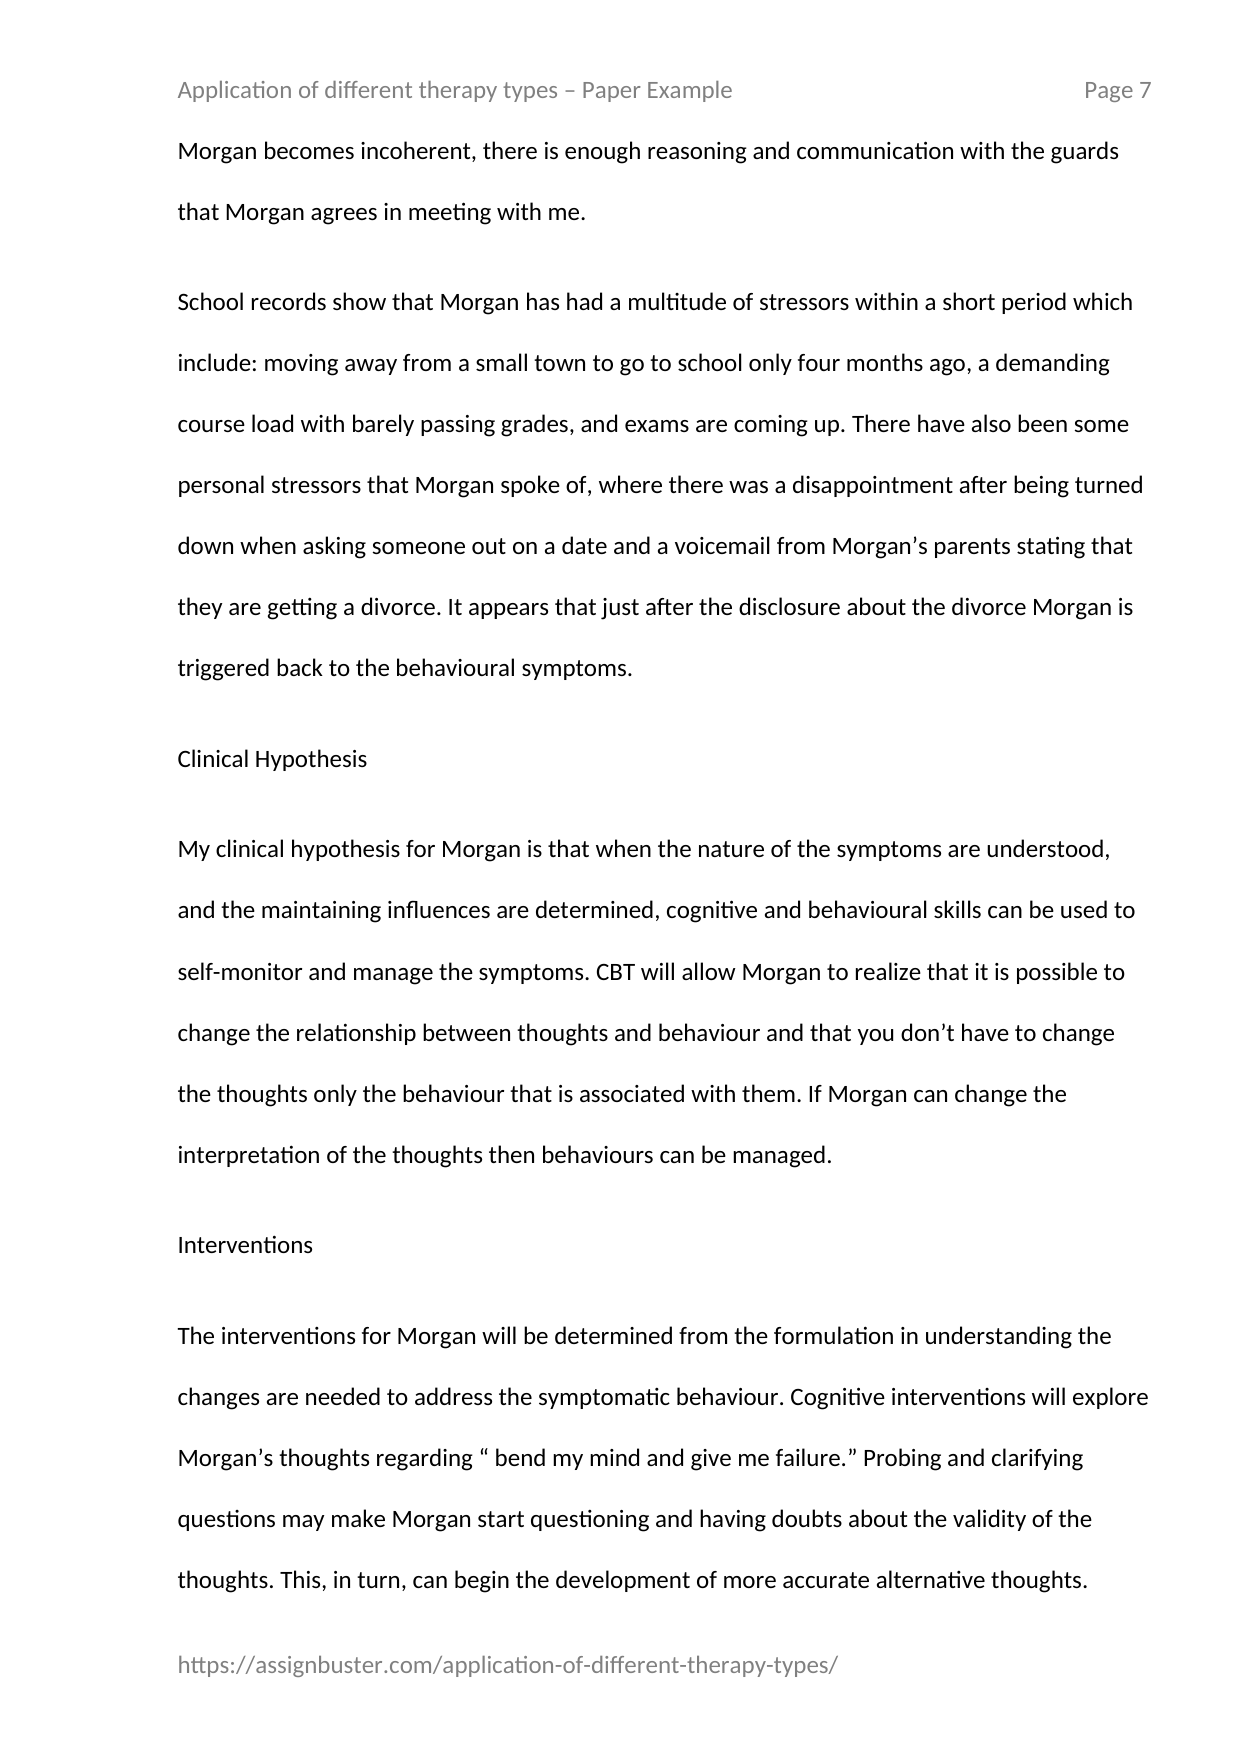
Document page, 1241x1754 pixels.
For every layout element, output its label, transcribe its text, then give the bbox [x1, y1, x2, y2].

text School records show that Morgan has had a multitude of stressors within a short period which include: moving away from a small town to go to school only four months ago, a demanding course load with barely passing grades, and exams are coming up. There have also been some personal stressors that Morgan spoke of, where there was a disappointment after being turned down when asking someone out on a date and a voicemail from Morgan’s parents stating that they are getting a divorce. It appears that just after the disclosure about the divorce Morgan is triggered back to the behavioural symptoms. [177, 286, 1152, 683]
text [177, 135, 1152, 226]
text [177, 1320, 1152, 1594]
text Interventions [177, 1229, 1152, 1260]
text My clinical hypothesis for Morgan is that when the nature of the symptoms are understood, and the maintaining influences are determined, cognitive and behavioural skills can be used to self-monitor and manage the symptoms. CBT will allow Morgan to realize that it is possible to change the relationship between thoughts and behaviour and that you don’t have to change the thoughts only the behaviour that is associated with them. If Morgan can change the interpretation of the thoughts then behaviours can be managed. [177, 834, 1152, 1169]
text Clinical Hypothesis [177, 743, 1152, 774]
